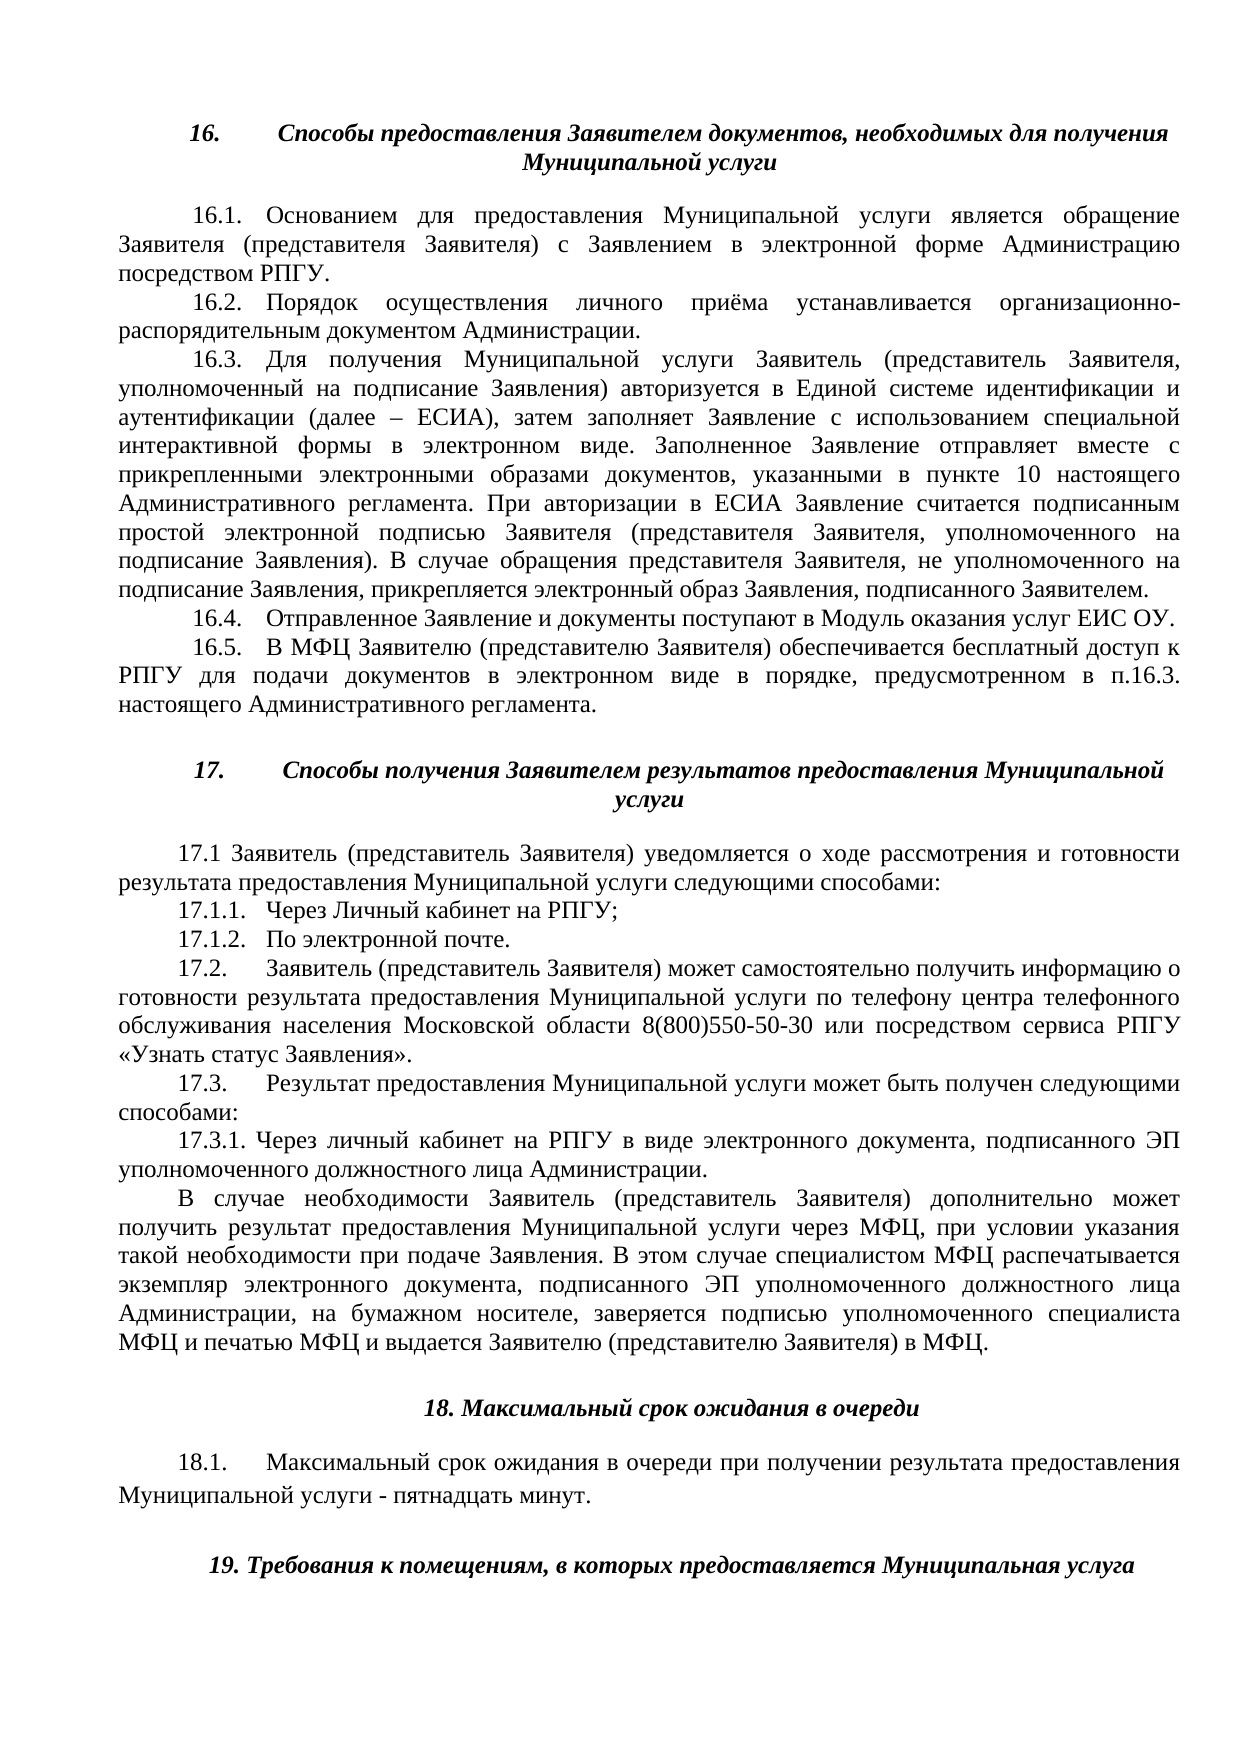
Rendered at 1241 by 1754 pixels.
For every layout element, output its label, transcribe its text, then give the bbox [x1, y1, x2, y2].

text Требования к помещениям, в которых предоставляется Муниципальная услуга [162, 1550, 1181, 1579]
text Заявитель (представитель Заявителя) может самостоятельно получить информацию о готовности результата предоставления Муниципальной услуги по телефону центра телефонного обслуживания населения Московской области 8(800)550-50-30 или посредством сервиса РПГУ «Узнать статус Заявления». [118, 953, 1181, 1068]
text Способы получения Заявителем результатов предоставления Муниципальной услуги [118, 756, 1181, 813]
list Порядок осуществления личного приёма устанавливается организационно-распорядительным документом Администрации. [118, 287, 1181, 344]
text Максимальный срок ожидания в очереди при получении результата предоставления Муниципальной услуги - пятнадцать минут. [118, 1447, 1181, 1509]
list По электронной почте. [118, 924, 1181, 953]
text Способы предоставления Заявителем документов, необходимых для получения Муниципальной услуги [118, 118, 1181, 176]
list 17.1 Заявитель (представитель Заявителя) уведомляется о ходе рассмотрения и готовности результата предоставления Муниципальной услуги следующими способами: [118, 838, 1181, 896]
list В МФЦ Заявителю (представителю Заявителя) обеспечивается бесплатный доступ к РПГУ для подачи документов в электронном виде в порядке, предусмотренном в п.16.3. настоящего Административного регламента. [118, 632, 1181, 718]
list Для получения Муниципальной услуги Заявитель (представитель Заявителя, уполномоченный на подписание Заявления) авторизуется в Единой системе идентификации и аутентификации (далее – ЕСИА), затем заполняет Заявление с использованием специальной интерактивной формы в электронном виде. Заполненное Заявление отправляет вместе с прикрепленными электронными образами документов, указанными в пункте 10 настоящего Административного регламента. При авторизации в ЕСИА Заявление считается подписанным простой электронной подписью Заявителя (представителя Заявителя, уполномоченного на подписание Заявления). В случае обращения представителя Заявителя, не уполномоченного на подписание Заявления, прикрепляется электронный образ Заявления, подписанного Заявителем. [118, 344, 1181, 603]
list Отправленное Заявление и документы поступают в Модуль оказания услуг ЕИС ОУ. [118, 603, 1181, 632]
list Через Личный кабинет на РПГУ; [118, 896, 1181, 924]
text Максимальный срок ожидания в очереди [162, 1393, 1181, 1422]
text 17.3.1. Через личный кабинет на РПГУ в виде электронного документа, подписанного ЭП уполномоченного должностного лица Администрации. [118, 1126, 1181, 1183]
list 17.3. Результат предоставления Муниципальной услуги может быть получен следующими способами: [118, 1068, 1181, 1126]
list Основанием для предоставления Муниципальной услуги является обращение Заявителя (представителя Заявителя) с Заявлением в электронной форме Администрацию посредством РПГУ. [118, 201, 1181, 287]
text В случае необходимости Заявитель (представитель Заявителя) дополнительно может получить результат предоставления Муниципальной услуги через МФЦ, при условии указания такой необходимости при подаче Заявления. В этом случае специалистом МФЦ распечатывается экземпляр электронного документа, подписанного ЭП уполномоченного должностного лица Администрации, на бумажном носителе, заверяется подписью уполномоченного специалиста МФЦ и печатью МФЦ и выдается Заявителю (представителю Заявителя) в МФЦ. [118, 1183, 1181, 1356]
